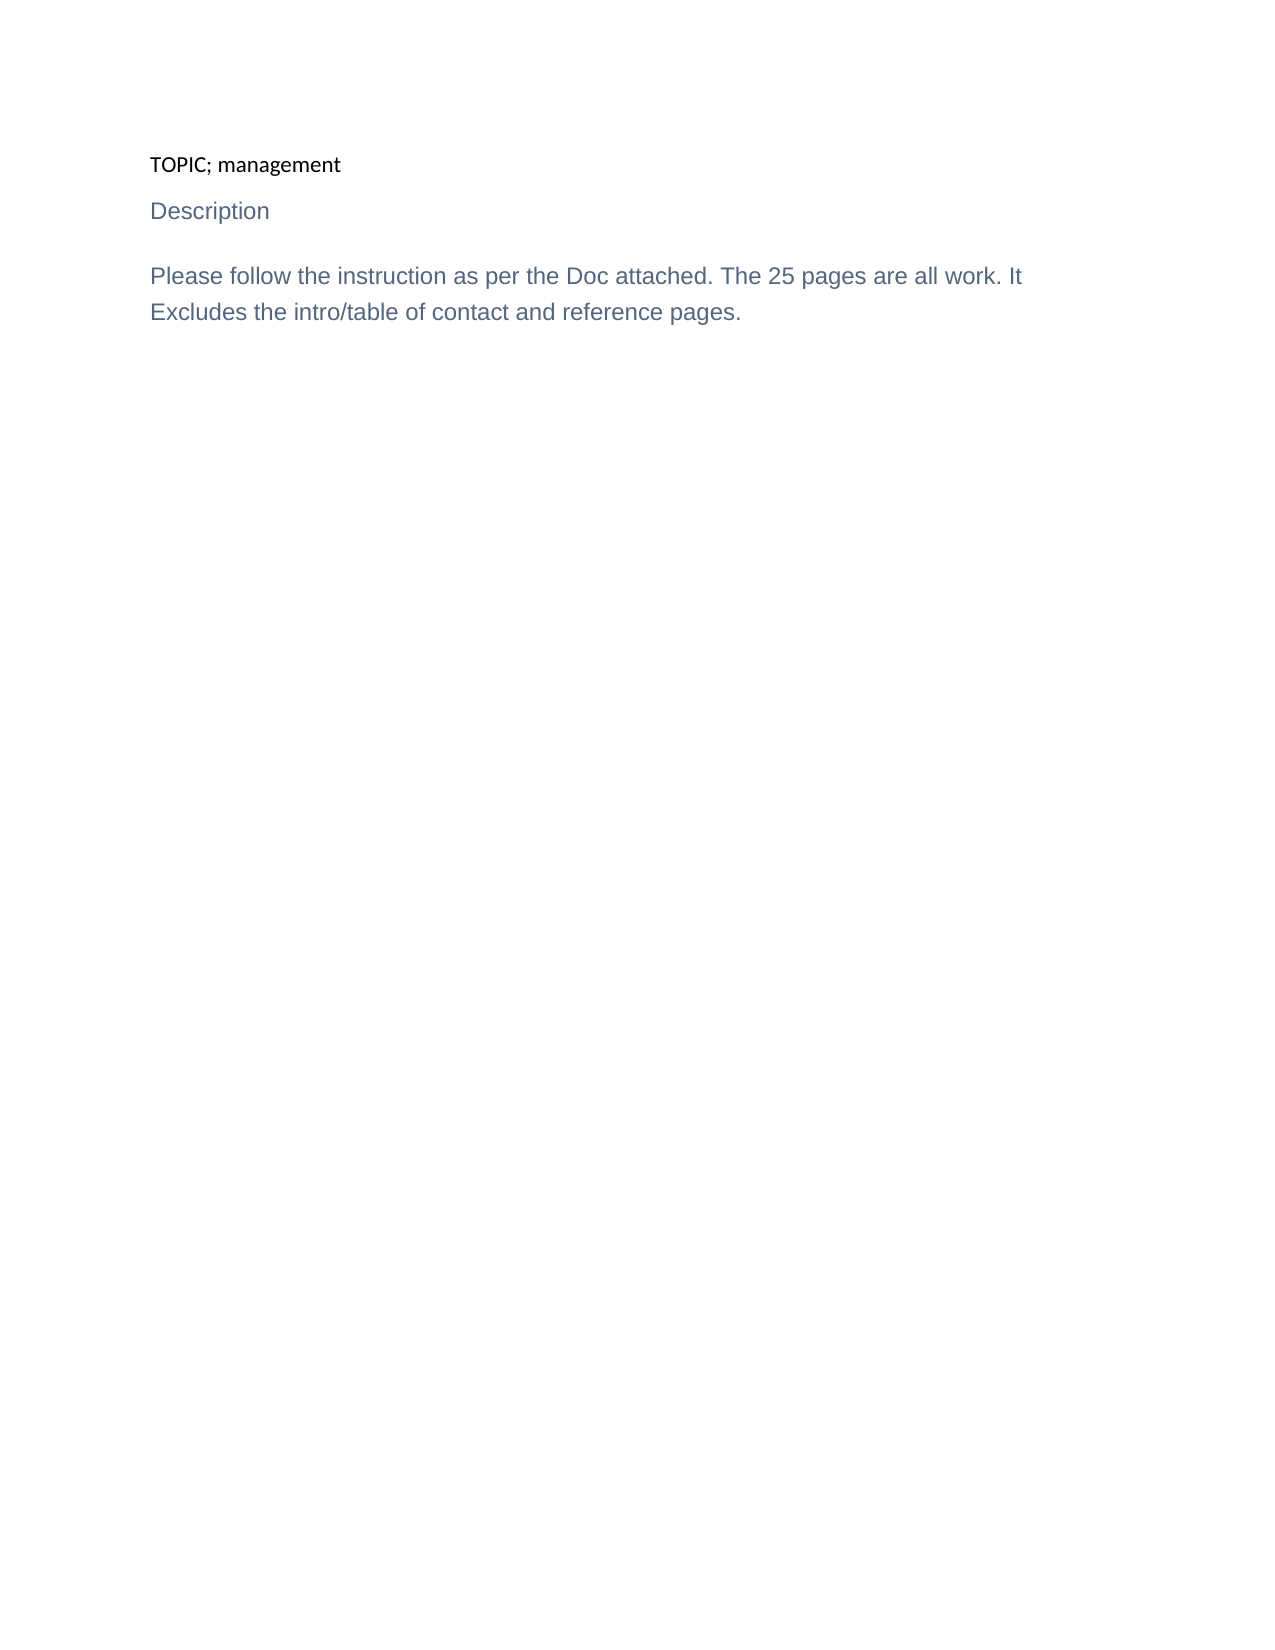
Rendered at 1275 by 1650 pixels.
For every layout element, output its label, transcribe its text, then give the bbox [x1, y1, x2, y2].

text Please follow the instruction as per the Doc attached. The 25 pages are all work. It Excludes the intro/table of contact and reference pages. [150, 254, 1125, 326]
text Description [150, 197, 1125, 224]
text TOPIC; management [150, 150, 1125, 178]
